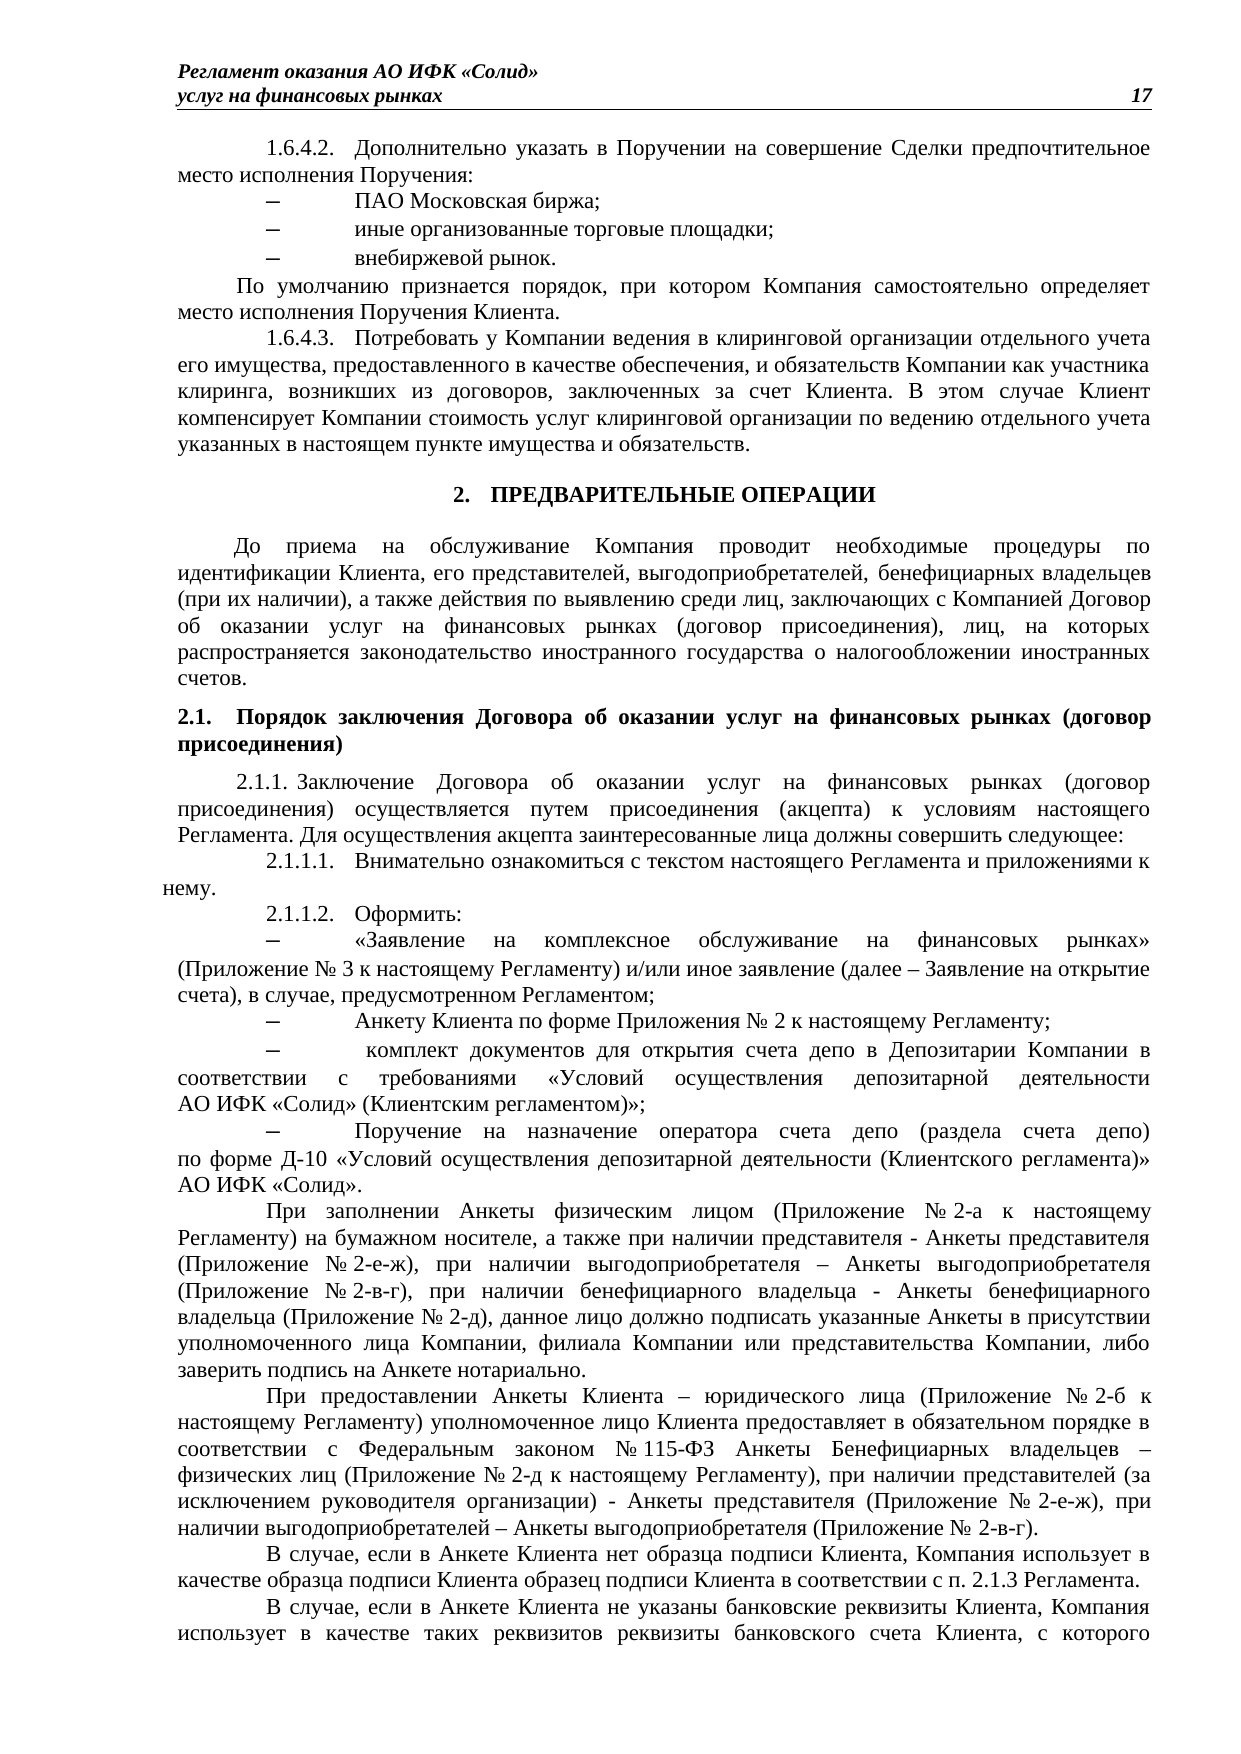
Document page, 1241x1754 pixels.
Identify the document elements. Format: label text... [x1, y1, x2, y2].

list Внимательно ознакомиться с текстом настоящего Регламента и приложениями к нему. [162, 847, 1152, 900]
text До приема на обслуживание Компания проводит необходимые процедуры по идентификации Клиента, его представителей, выгодоприобретателей, бенефициарных владельцев (при их наличии), а также действия по выявлению среди лиц, заключающих с Компанией Договор об оказании услуг на финансовых рынках (договор присоединения), лиц, на которых распространяется законодательство иностранного государства о налогообложении иностранных счетов. [177, 533, 1152, 691]
list Оформить: [162, 900, 1152, 927]
list «Заявление на комплексное обслуживание на финансовых рынках» (Приложение № 3 к настоящему Регламенту) и/или иное заявление (далее – Заявление на открытие счета), в случае, предусмотренном Регламентом; [177, 927, 1152, 1007]
list Дополнительно указать в Поручении на совершение Сделки предпочтительное место исполнения Поручения: [177, 134, 1152, 187]
list внебиржевой рынок. [177, 243, 1152, 272]
text При предоставлении Анкеты Клиента – юридического лица (Приложение № 2-б к настоящему Регламенту) уполномоченное лицо Клиента предоставляет в обязательном порядке в соответствии с Федеральным законом № 115-ФЗ Анкеты Бенефициарных владельцев – физических лиц (Приложение № 2-д к настоящему Регламенту), при наличии представителей (за исключением руководителя организации) - Анкеты представителя (Приложение № 2-е-ж), при наличии выгодоприобретателей – Анкеты выгодоприобретателя (Приложение № 2-в-г). [177, 1382, 1152, 1540]
list Поручение на назначение оператора счета депо (раздела счета депо) по форме Д-10 «Условий осуществления депозитарной деятельности (Клиентского регламента)» АО ИФК «Солид». [177, 1117, 1152, 1198]
subtitle ПРЕДВАРИТЕЛЬНЫЕ ОПЕРАЦИИ [177, 481, 1152, 508]
list иные организованные торговые площадки; [177, 215, 1152, 243]
list Анкету Клиента по форме Приложения № 2 к настоящему Регламенту; [177, 1007, 1152, 1036]
list ПАО Московская биржа; [177, 187, 1152, 215]
subtitle Порядок заключения Договора об оказании услуг на финансовых рынках (договор присоединения) [177, 703, 1152, 756]
text В случае, если в Анкете Клиента нет образца подписи Клиента, Компания использует в качестве образца подписи Клиента образец подписи Клиента в соответствии с п. 2.1.3 Регламента. [177, 1540, 1152, 1593]
text По умолчанию признается порядок, при котором Компания самостоятельно определяет место исполнения Поручения Клиента. [177, 272, 1152, 324]
list Заключение Договора об оказании услуг на финансовых рынках (договор присоединения) осуществляется путем присоединения (акцепта) к условиям настоящего Регламента. Для осуществления акцепта заинтересованные лица должны совершить следующее: [177, 768, 1152, 847]
list комплект документов для открытия счета депо в Депозитарии Компании в соответствии с требованиями «Условий осуществления депозитарной деятельности АО ИФК «Солид» (Клиентским регламентом)»; [177, 1036, 1152, 1117]
list Потребовать у Компании ведения в клиринговой организации отдельного учета его имущества, предоставленного в качестве обеспечения, и обязательств Компании как участника клиринга, возникших из договоров, заключенных за счет Клиента. В этом случае Клиент компенсирует Компании стоимость услуг клиринговой организации по ведению отдельного учета указанных в настоящем пункте имущества и обязательств. [177, 324, 1152, 456]
text При заполнении Анкеты физическим лицом (Приложение № 2-а к настоящему Регламенту) на бумажном носителе, а также при наличии представителя - Анкеты представителя (Приложение № 2-е-ж), при наличии выгодоприобретателя – Анкеты выгодоприобретателя (Приложение № 2-в-г), при наличии бенефициарного владельца - Анкеты бенефициарного владельца (Приложение № 2-д), данное лицо должно подписать указанные Анкеты в присутствии уполномоченного лица Компании, филиала Компании или представительства Компании, либо заверить подпись на Анкете нотариально. [177, 1198, 1152, 1382]
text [177, 1593, 1152, 1646]
